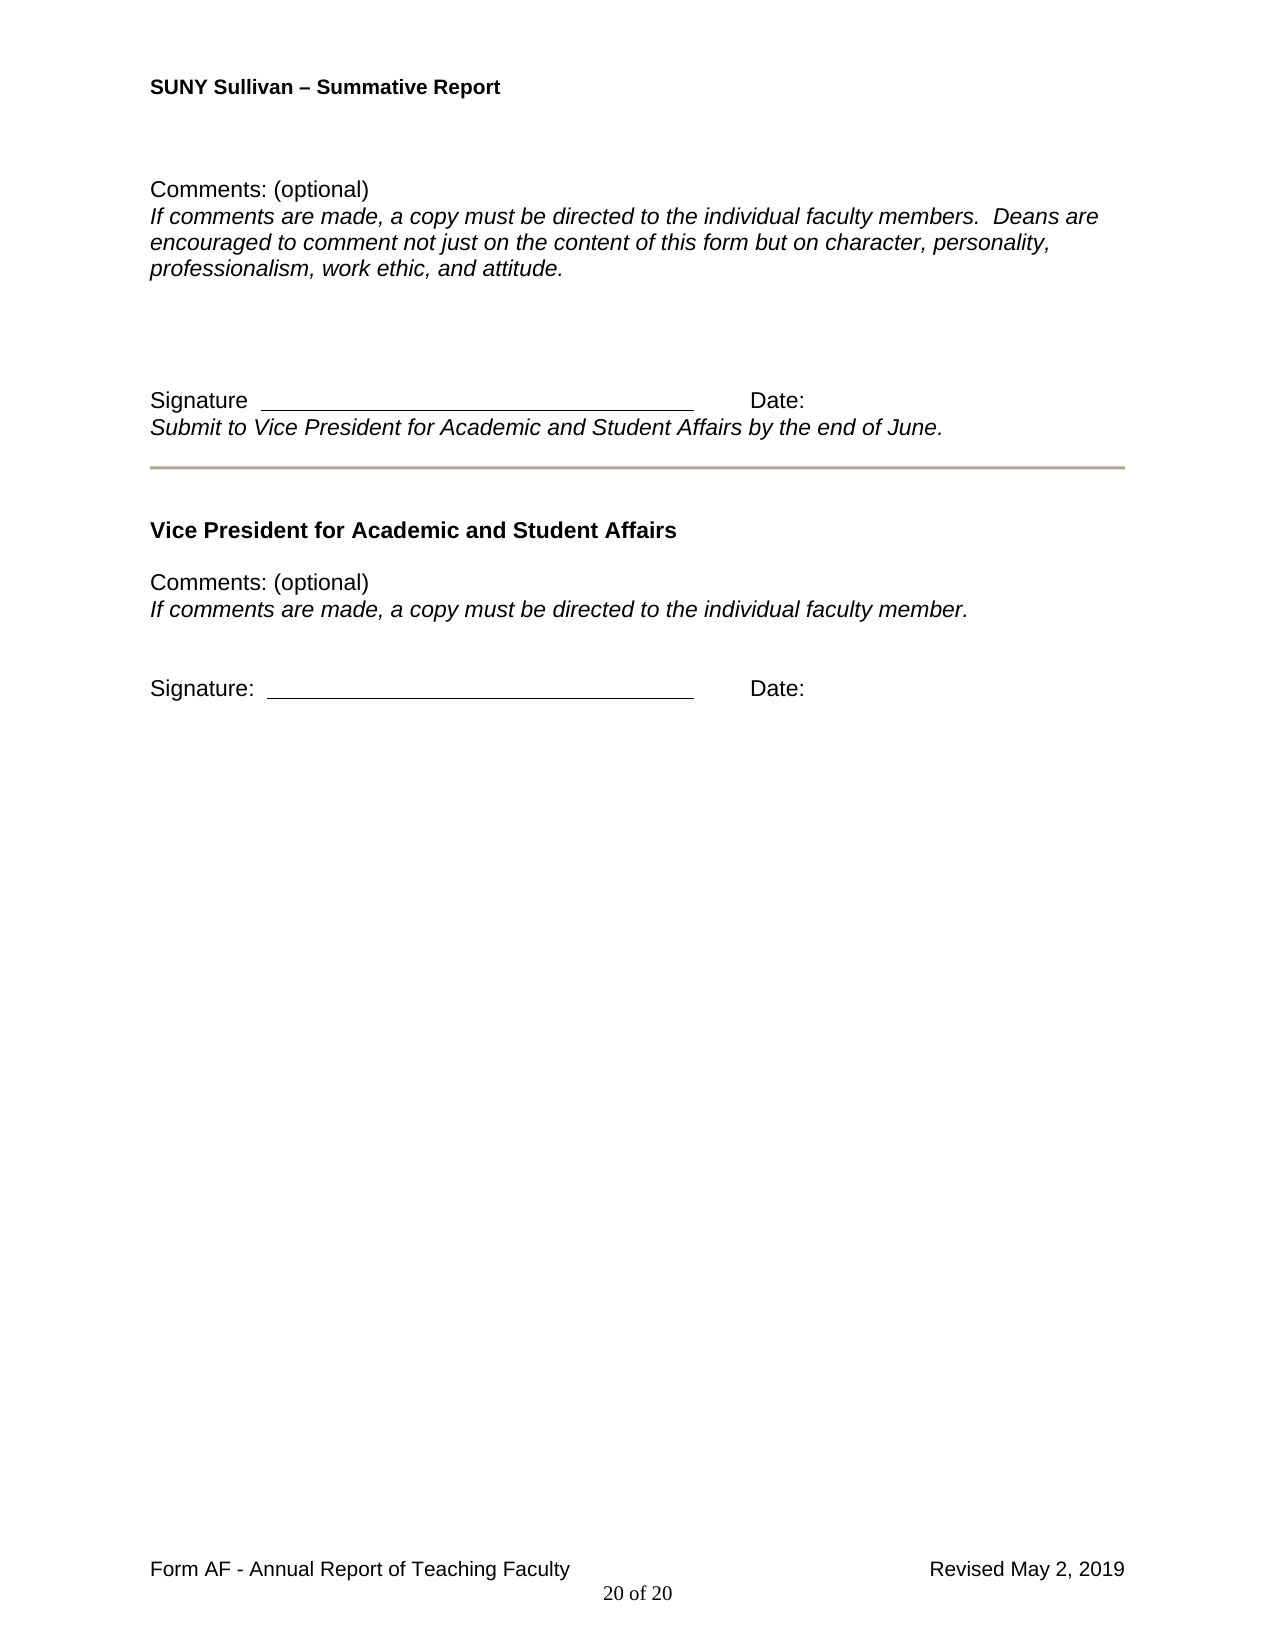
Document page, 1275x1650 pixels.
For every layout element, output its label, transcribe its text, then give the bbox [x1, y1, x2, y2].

text Vice President for Academic and Student Affairs [150, 517, 1125, 543]
text If comments are made, a copy must be directed to the individual faculty members. Deans are encouraged to comment not just on the content of this form but on character, personality, professionalism, work ethic, and attitude. [150, 203, 1215, 282]
text Comments: (optional) [150, 176, 1215, 203]
text If comments are made, a copy must be directed to the individual faculty member. [150, 596, 1125, 622]
text Comments: (optional) [150, 569, 1125, 596]
text Submit to Vice President for Academic and Student Affairs by the end of June. [150, 413, 1215, 440]
text Signature: Date: [150, 675, 1215, 701]
text Signature Date: [150, 387, 1215, 413]
